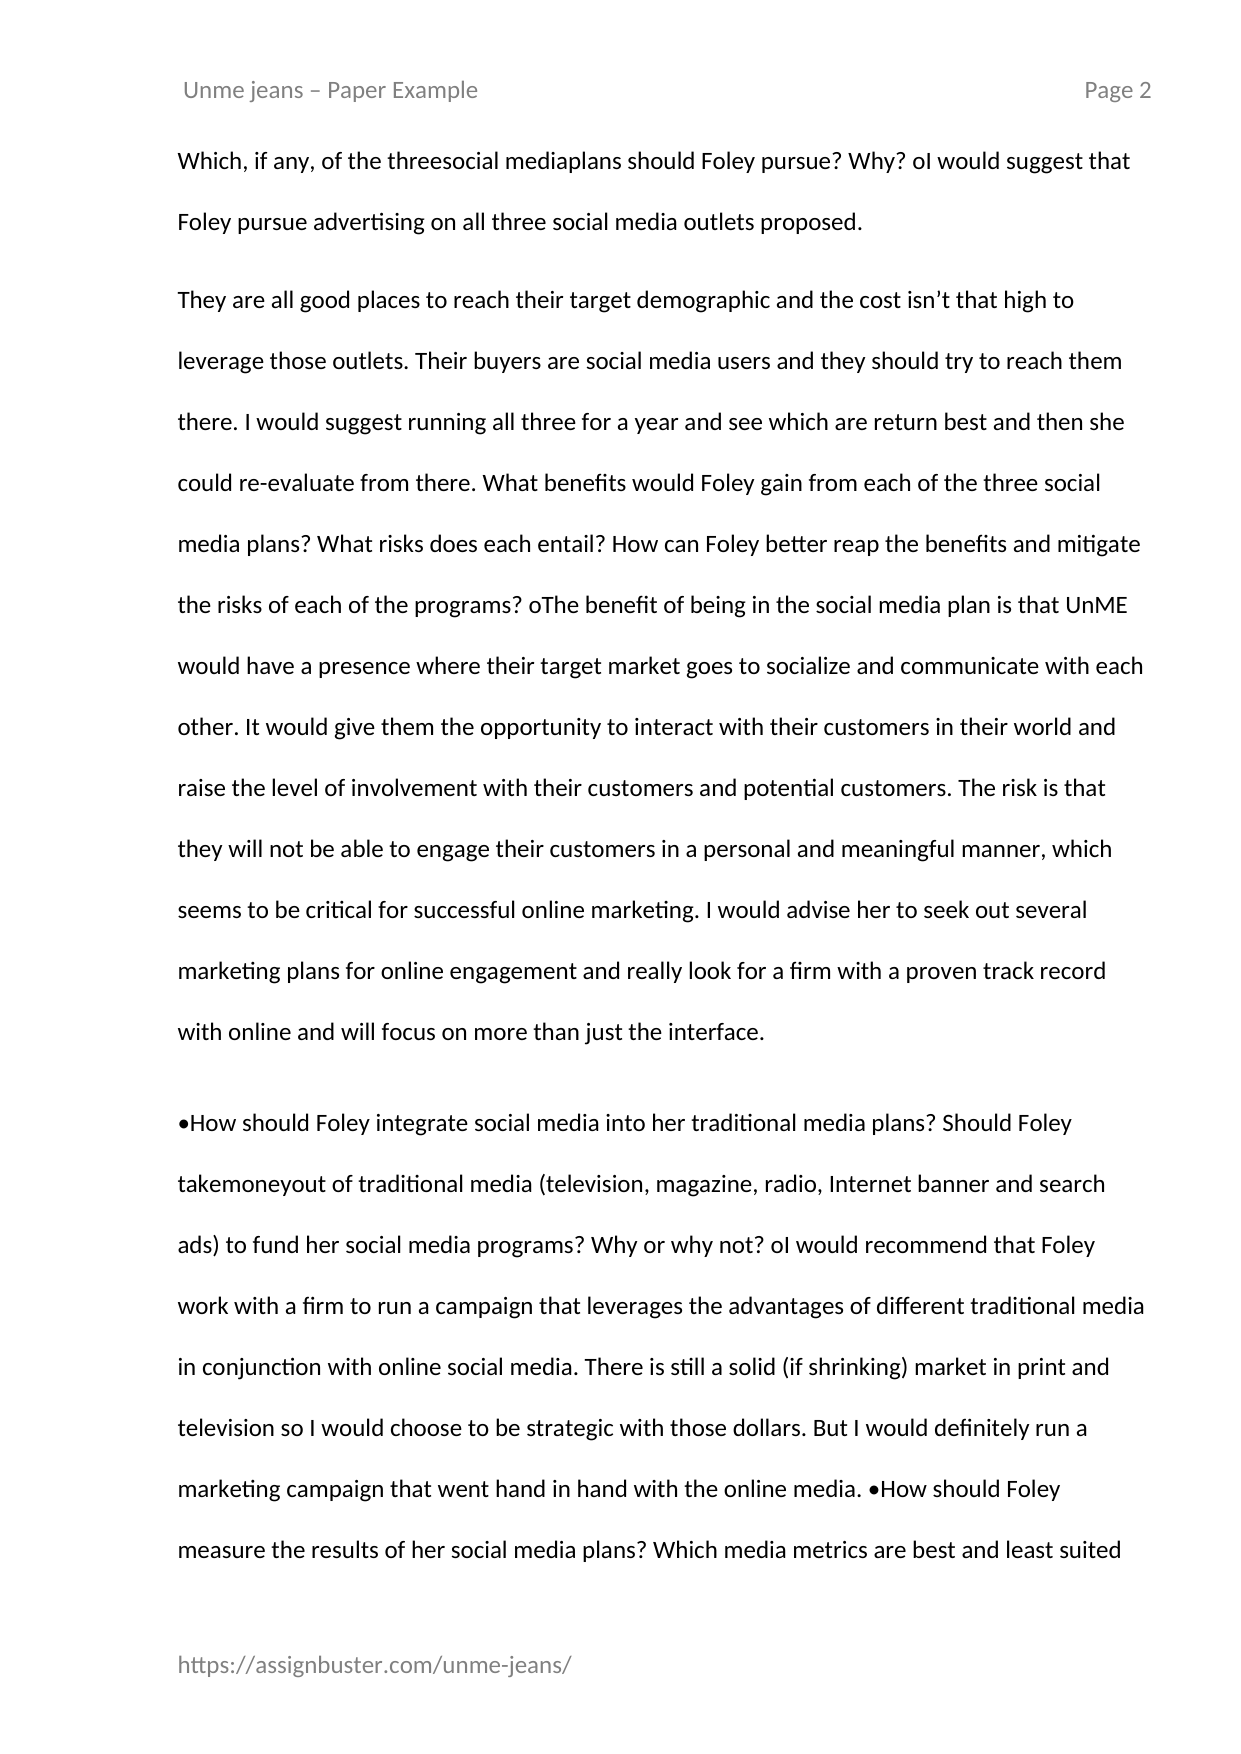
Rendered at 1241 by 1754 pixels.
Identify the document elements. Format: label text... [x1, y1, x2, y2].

text They are all good places to reach their target demographic and the cost isn’t that high to leverage those outlets. Their buyers are social media users and they should try to reach them there. I would suggest running all three for a year and see which are return best and then she could re-evaluate from there. What benefits would Foley gain from each of the three social media plans? What risks does each entail? How can Foley better reap the benefits and mitigate the risks of each of the programs? oThe benefit of being in the social media plan is that UnME would have a presence where their target market goes to socialize and communicate with each other. It would give them the opportunity to interact with their customers in their world and raise the level of involvement with their customers and potential customers. The risk is that they will not be able to engage their customers in a personal and meaningful manner, which seems to be critical for successful online marketing. I would advise her to seek out several marketing plans for online engagement and really look for a firm with a proven track record with online and will focus on more than just the interface. [177, 284, 1152, 1047]
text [177, 1107, 1152, 1564]
text Which, if any, of the threesocial mediaplans should Foley pursue? Why? oI would suggest that Foley pursue advertising on all three social media outlets proposed. [177, 145, 1152, 237]
